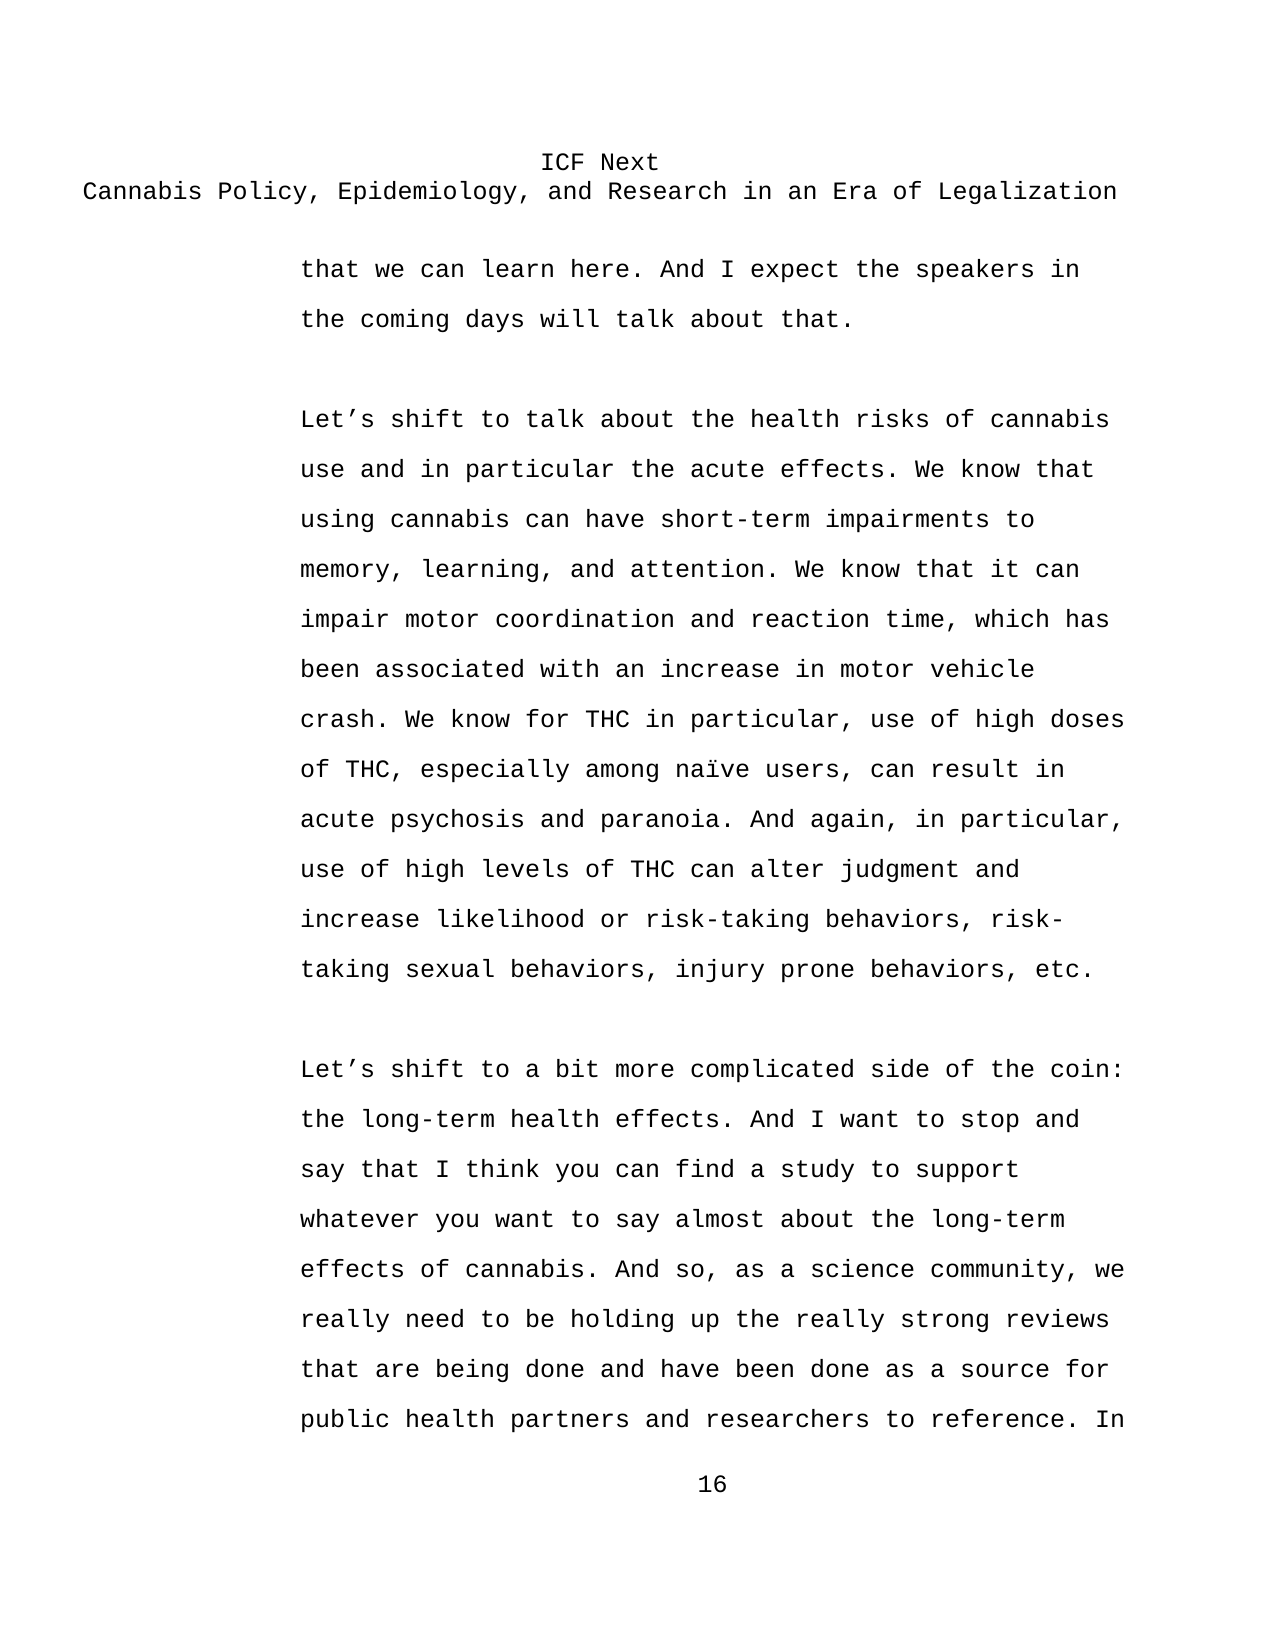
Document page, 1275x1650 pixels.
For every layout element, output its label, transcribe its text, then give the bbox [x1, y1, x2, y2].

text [75, 235, 1125, 335]
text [75, 1035, 1125, 1435]
text Let’s shift to talk about the health risks of cannabis use and in particular the acute effects. We know that using cannabis can have short-term impairments to memory, learning, and attention. We know that it can impair motor coordination and reaction time, which has been associated with an increase in motor vehicle crash. We know for THC in particular, use of high doses of THC, especially among naïve users, can result in acute psychosis and paranoia. And again, in particular, use of high levels of THC can alter judgment and increase likelihood or risk-taking behaviors, risk-taking sexual behaviors, injury prone behaviors, etc. [75, 385, 1125, 985]
